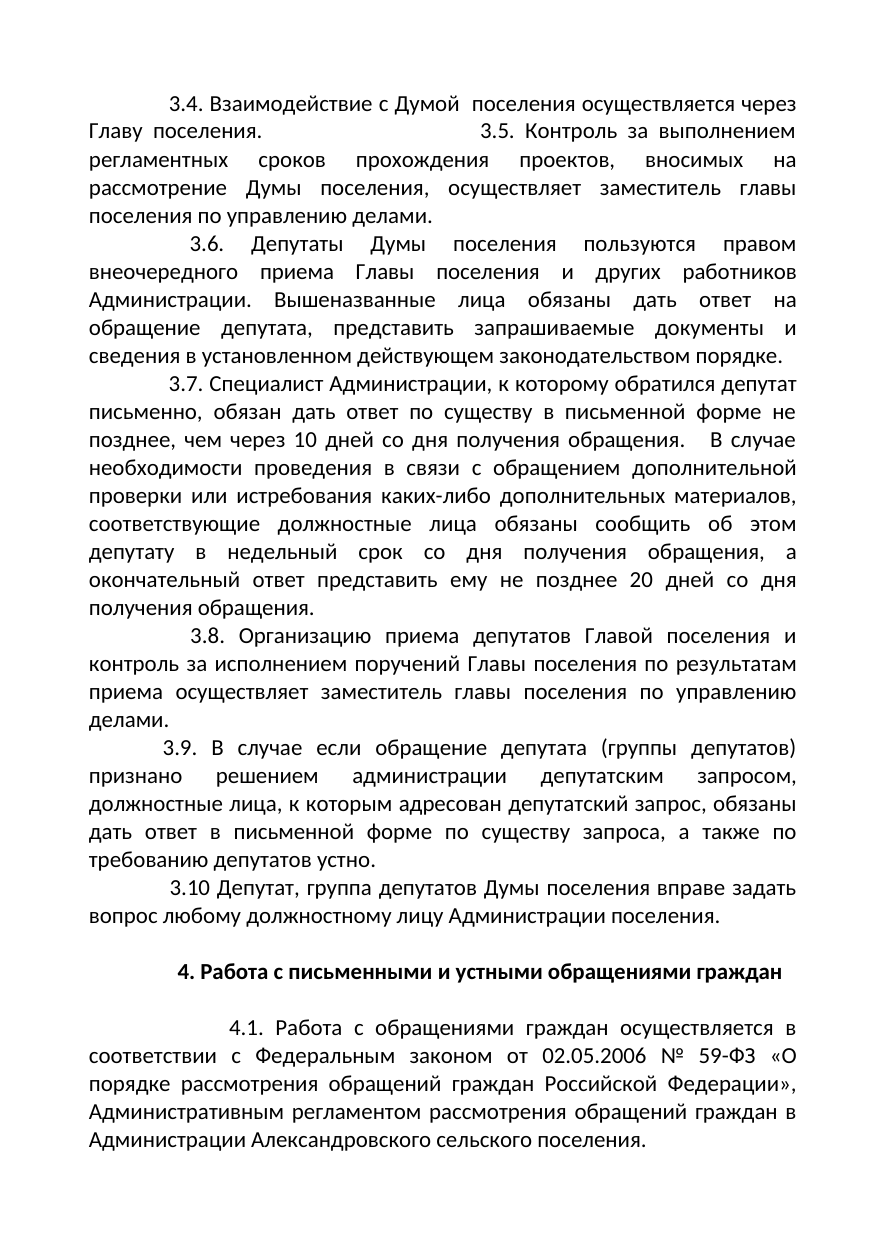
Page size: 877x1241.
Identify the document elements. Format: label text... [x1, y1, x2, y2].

text 3.8. Организацию приема депутатов Главой поселения и контроль за исполнением поручений Главы поселения по результатам приема осуществляет заместитель главы поселения по управлению делами. [89, 621, 797, 733]
text 4. Работа с письменными и устными обращениями граждан [89, 957, 797, 985]
text 3.4. Взаимодействие с Думой поселения осуществляется через Главу поселения. 3.5. Контроль за выполнением регламентных сроков прохождения проектов, вносимых на рассмотрение Думы поселения, осуществляет заместитель главы поселения по управлению делами. [89, 89, 797, 229]
text 3.6. Депутаты Думы поселения пользуются правом внеочередного приема Главы поселения и других работников Администрации. Вышеназванные лица обязаны дать ответ на обращение депутата, представить запрашиваемые документы и сведения в установленном действующем законодательством порядке. [89, 229, 797, 369]
text 4.1. Работа с обращениями граждан осуществляется в соответствии с Федеральным законом от 02.05.2006 № 59-ФЗ «О порядке рассмотрения обращений граждан Российской Федерации», Административным регламентом рассмотрения обращений граждан в Администрации Александровского сельского поселения. [89, 1013, 797, 1153]
text 3.10 Депутат, группа депутатов Думы поселения вправе задать вопрос любому должностному лицу Администрации поселения. [89, 873, 797, 929]
text 3.9. В случае если обращение депутата (группы депутатов) признано решением администрации депутатским запросом, должностные лица, к которым адресован депутатский запрос, обязаны дать ответ в письменной форме по существу запроса, а также по требованию депутатов устно. [89, 733, 797, 873]
text 3.7. Специалист Администрации, к которому обратился депутат письменно, обязан дать ответ по существу в письменной форме не позднее, чем через 10 дней со дня получения обращения. В случае необходимости проведения в связи с обращением дополнительной проверки или истребования каких-либо дополнительных материалов, соответствующие должностные лица обязаны сообщить об этом депутату в недельный срок со дня получения обращения, а окончательный ответ представить ему не позднее 20 дней со дня получения обращения. [89, 369, 797, 621]
